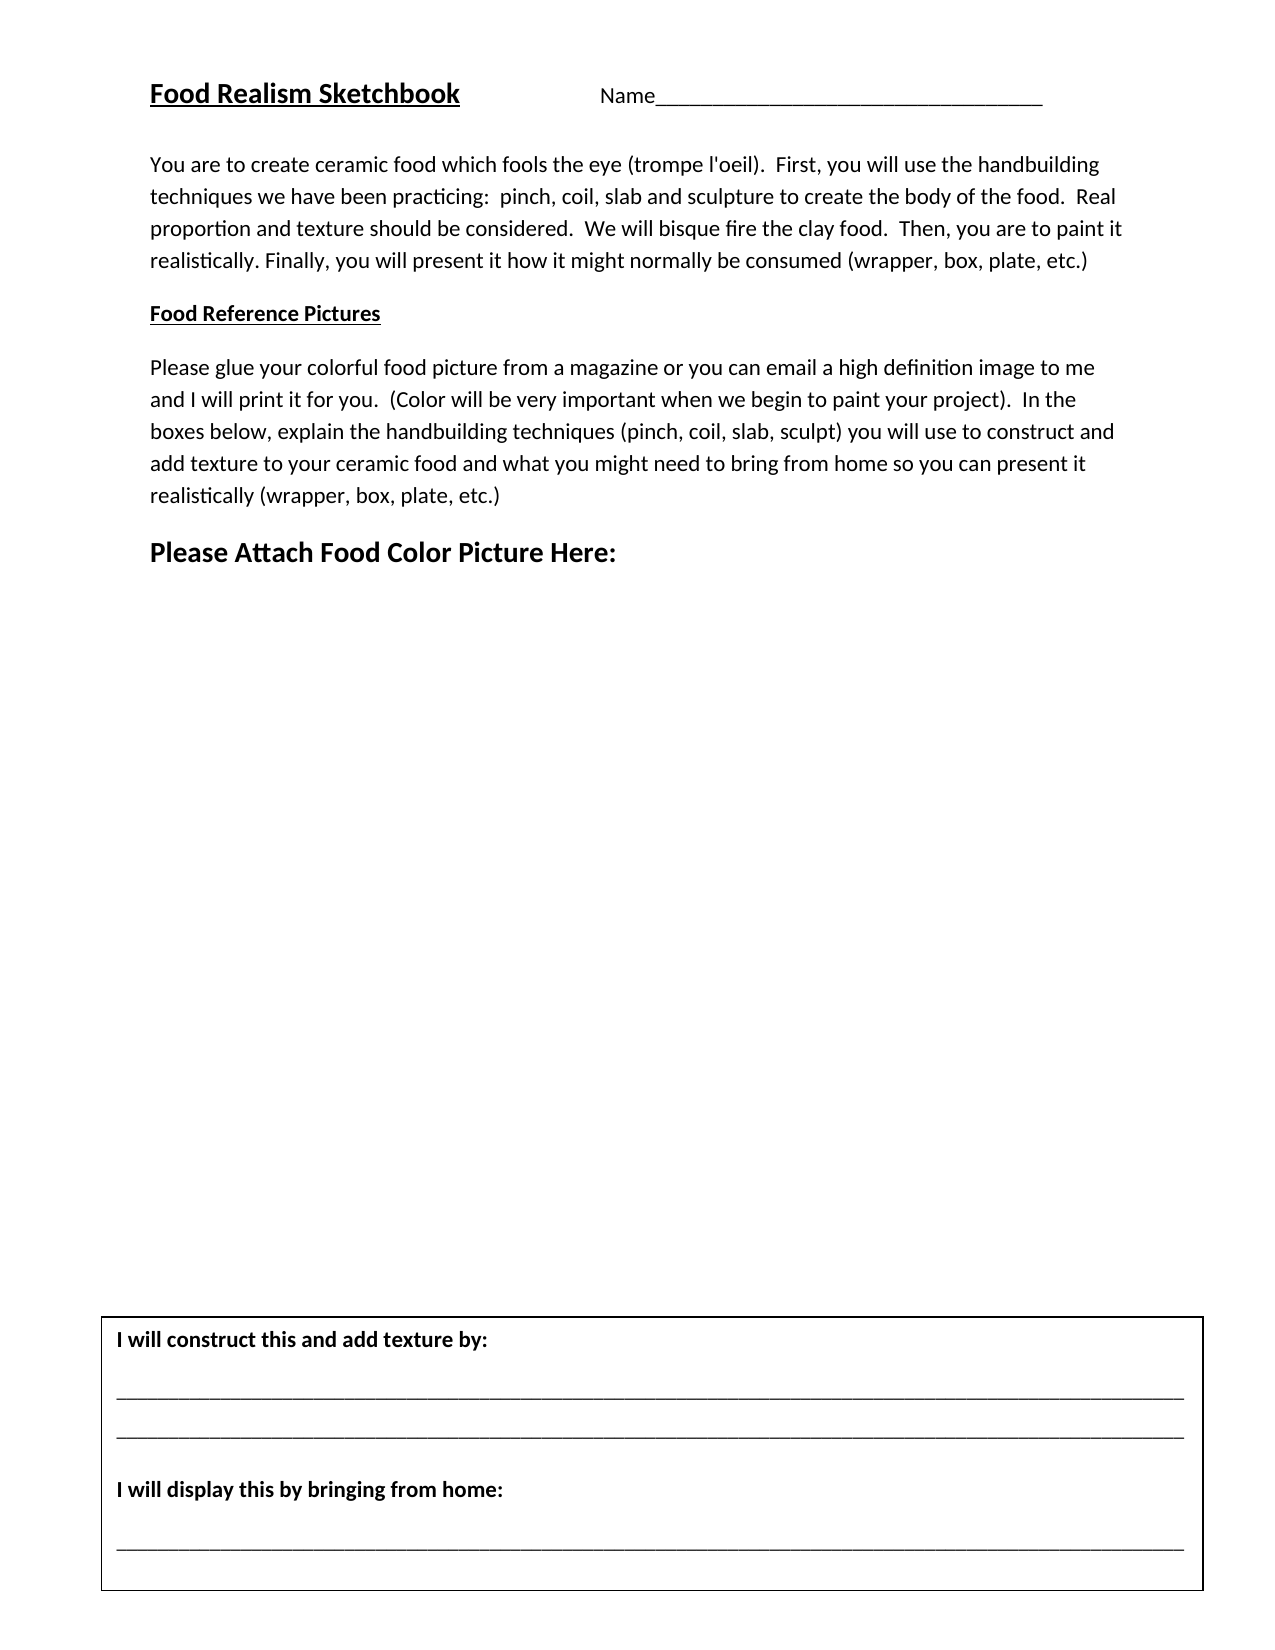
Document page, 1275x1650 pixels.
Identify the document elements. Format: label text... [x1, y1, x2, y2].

text Food Reference Pictures [150, 299, 1125, 328]
text Please glue your colorful food picture from a magazine or you can email a high definition image to me and I will print it for you. (Color will be very important when we begin to paint your project). In the boxes below, explain the handbuilding techniques (pinch, coil, slab, sculpt) you will use to construct and add texture to your ceramic food and what you might need to bring from home so you can present it realistically (wrapper, box, plate, etc.) [150, 353, 1125, 509]
text You are to create ceramic food which fools the eye (trompe l'oeil). First, you will use the handbuilding techniques we have been practicing: pinch, coil, slab and sculpture to create the body of the food. Real proportion and texture should be considered. We will bisque fire the clay food. Then, you are to paint it realistically. Finally, you will present it how it might normally be consumed (wrapper, box, plate, etc.) [150, 150, 1125, 274]
text Please Attach Food Color Picture Here: [150, 534, 1125, 570]
